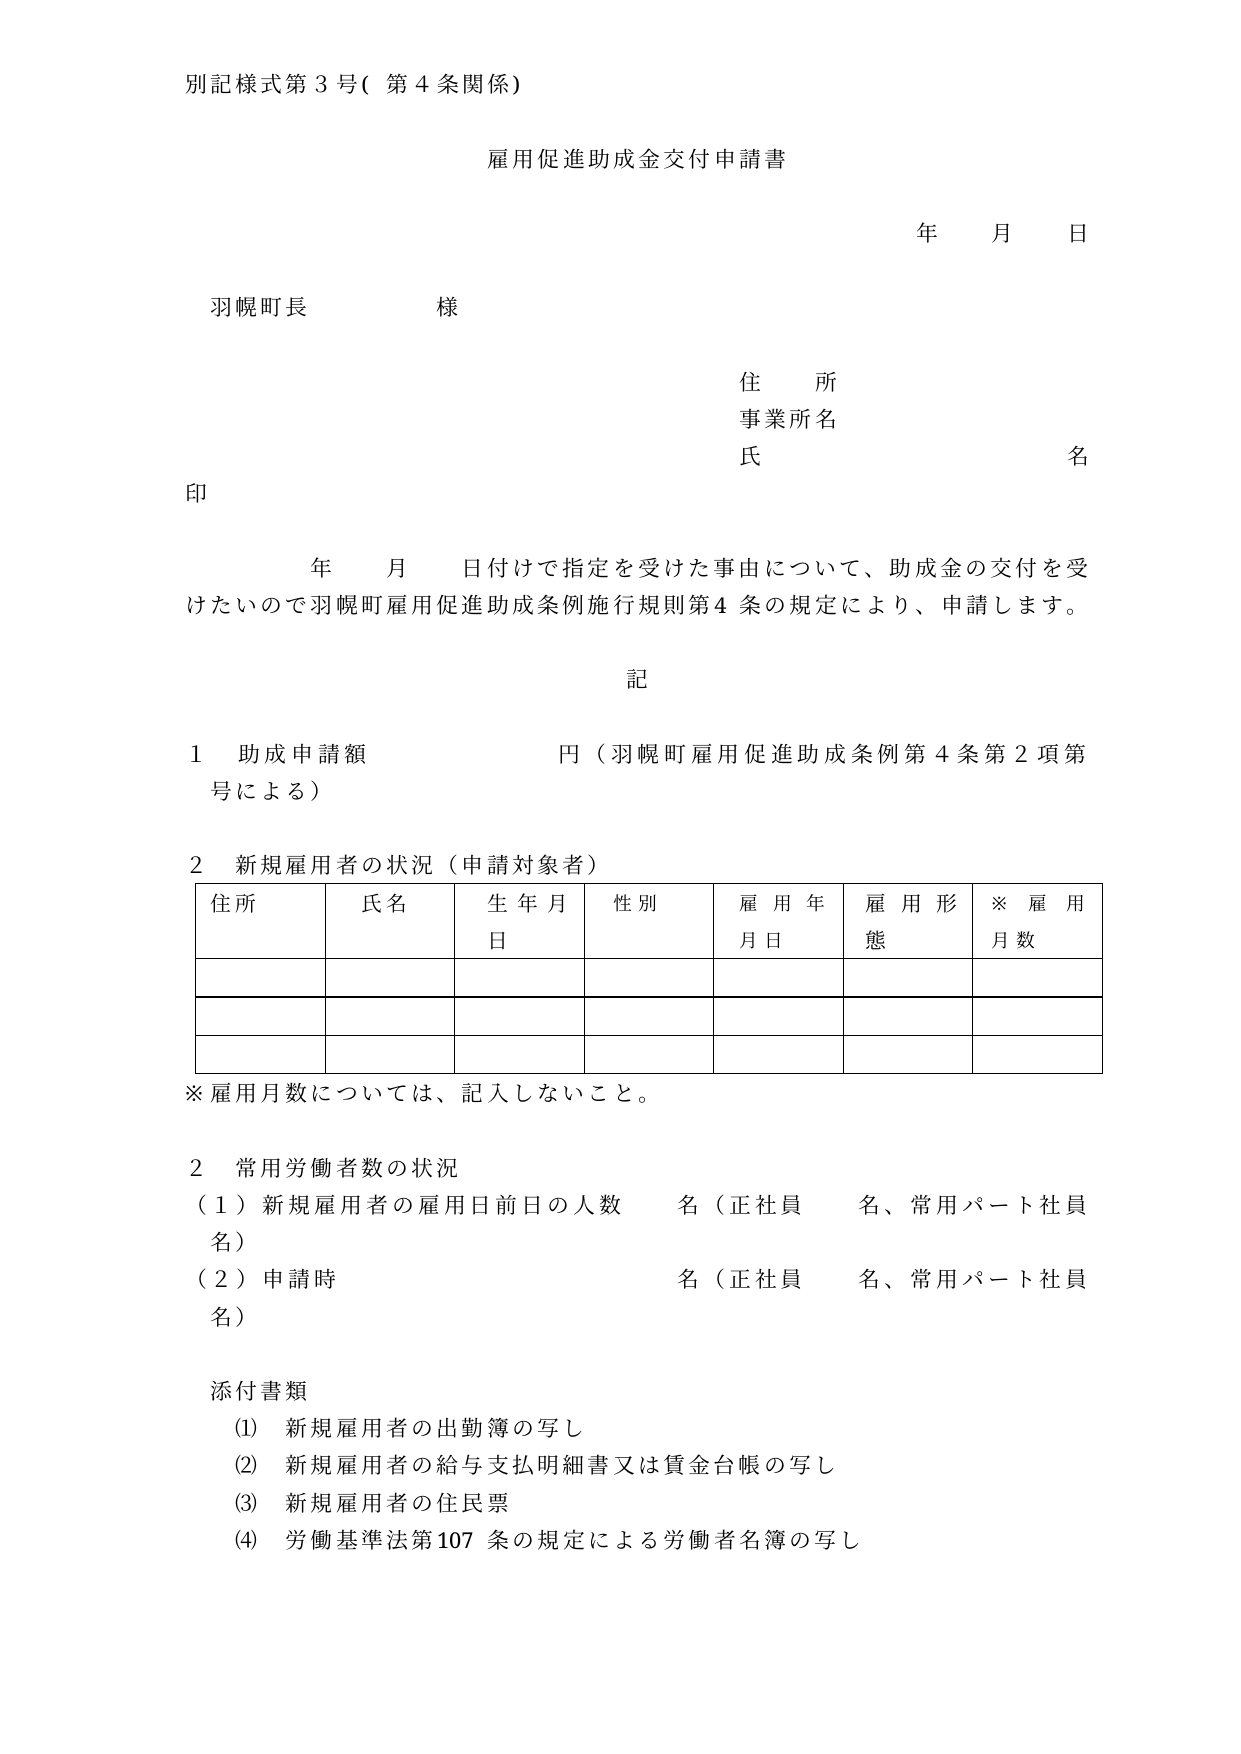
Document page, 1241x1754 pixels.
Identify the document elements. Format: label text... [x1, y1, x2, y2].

table_header 雇用形態 [844, 884, 972, 958]
table_cell [844, 1036, 972, 1073]
table_cell [455, 1036, 584, 1073]
text 雇用促進助成金交付申請書 [185, 139, 1092, 176]
table_cell [196, 959, 325, 996]
table_cell [326, 998, 454, 1034]
text ２ 新規雇用者の状況（申請対象者） [185, 846, 1092, 883]
table_header 氏名 [326, 884, 454, 958]
table_cell [196, 998, 325, 1034]
table_header 生年月日 [455, 884, 584, 958]
table_cell [196, 1036, 325, 1073]
text ※雇用月数については、記入しないこと。 [185, 1074, 1092, 1111]
text ⑴ 新規雇用者の出勤簿の写し [185, 1408, 1092, 1446]
text ２ 常用労働者数の状況 [185, 1148, 1092, 1185]
table_cell [326, 959, 454, 996]
table_cell [973, 959, 1102, 996]
table_cell [585, 998, 713, 1034]
table_cell [455, 998, 584, 1034]
text ⑷ 労働基準法第107条の規定による労働者名簿の写し [185, 1520, 1092, 1557]
table_header 雇用年月日 [714, 884, 843, 958]
table_cell [973, 998, 1102, 1034]
table_cell [455, 959, 584, 996]
table_header 性別 [585, 884, 713, 958]
table_cell [973, 1036, 1102, 1073]
table_header 住所 [196, 884, 325, 958]
text 住 所 [185, 362, 1092, 399]
text 年 月 日 [185, 213, 1092, 251]
text 羽幌町長 様 [185, 288, 1092, 325]
text ⑵ 新規雇用者の給与支払明細書又は賃金台帳の写し [185, 1446, 1092, 1483]
text 事業所名 [185, 399, 1092, 436]
text 記 [185, 659, 1092, 697]
table_cell [844, 959, 972, 996]
text 別記様式第３号(第４条関係) [185, 64, 1092, 102]
text １ 助成申請額 円（羽幌町雇用促進助成条例第４条第２項第 号による） [185, 734, 1092, 808]
text 年 月 日付けで指定を受けた事由について、助成金の交付を受けたいので羽幌町雇用促進助成条例施行規則第4条の規定により、申請します。 [185, 548, 1092, 622]
text 添付書類 [185, 1371, 1092, 1408]
table_cell [585, 1036, 713, 1073]
table_cell [714, 1036, 843, 1073]
text 氏 名 印 [185, 436, 1092, 511]
table_cell [585, 959, 713, 996]
text （１）新規雇用者の雇用日前日の人数 名（正社員 名、常用パート社員 名） [185, 1185, 1092, 1260]
table_cell [714, 998, 843, 1034]
table_cell [844, 998, 972, 1034]
text ⑶ 新規雇用者の住民票 [185, 1483, 1092, 1520]
table_header ※雇用月数 [973, 884, 1102, 958]
table_cell [714, 959, 843, 996]
text （２）申請時 名（正社員 名、常用パート社員 名） [185, 1260, 1092, 1334]
table_cell [326, 1036, 454, 1073]
